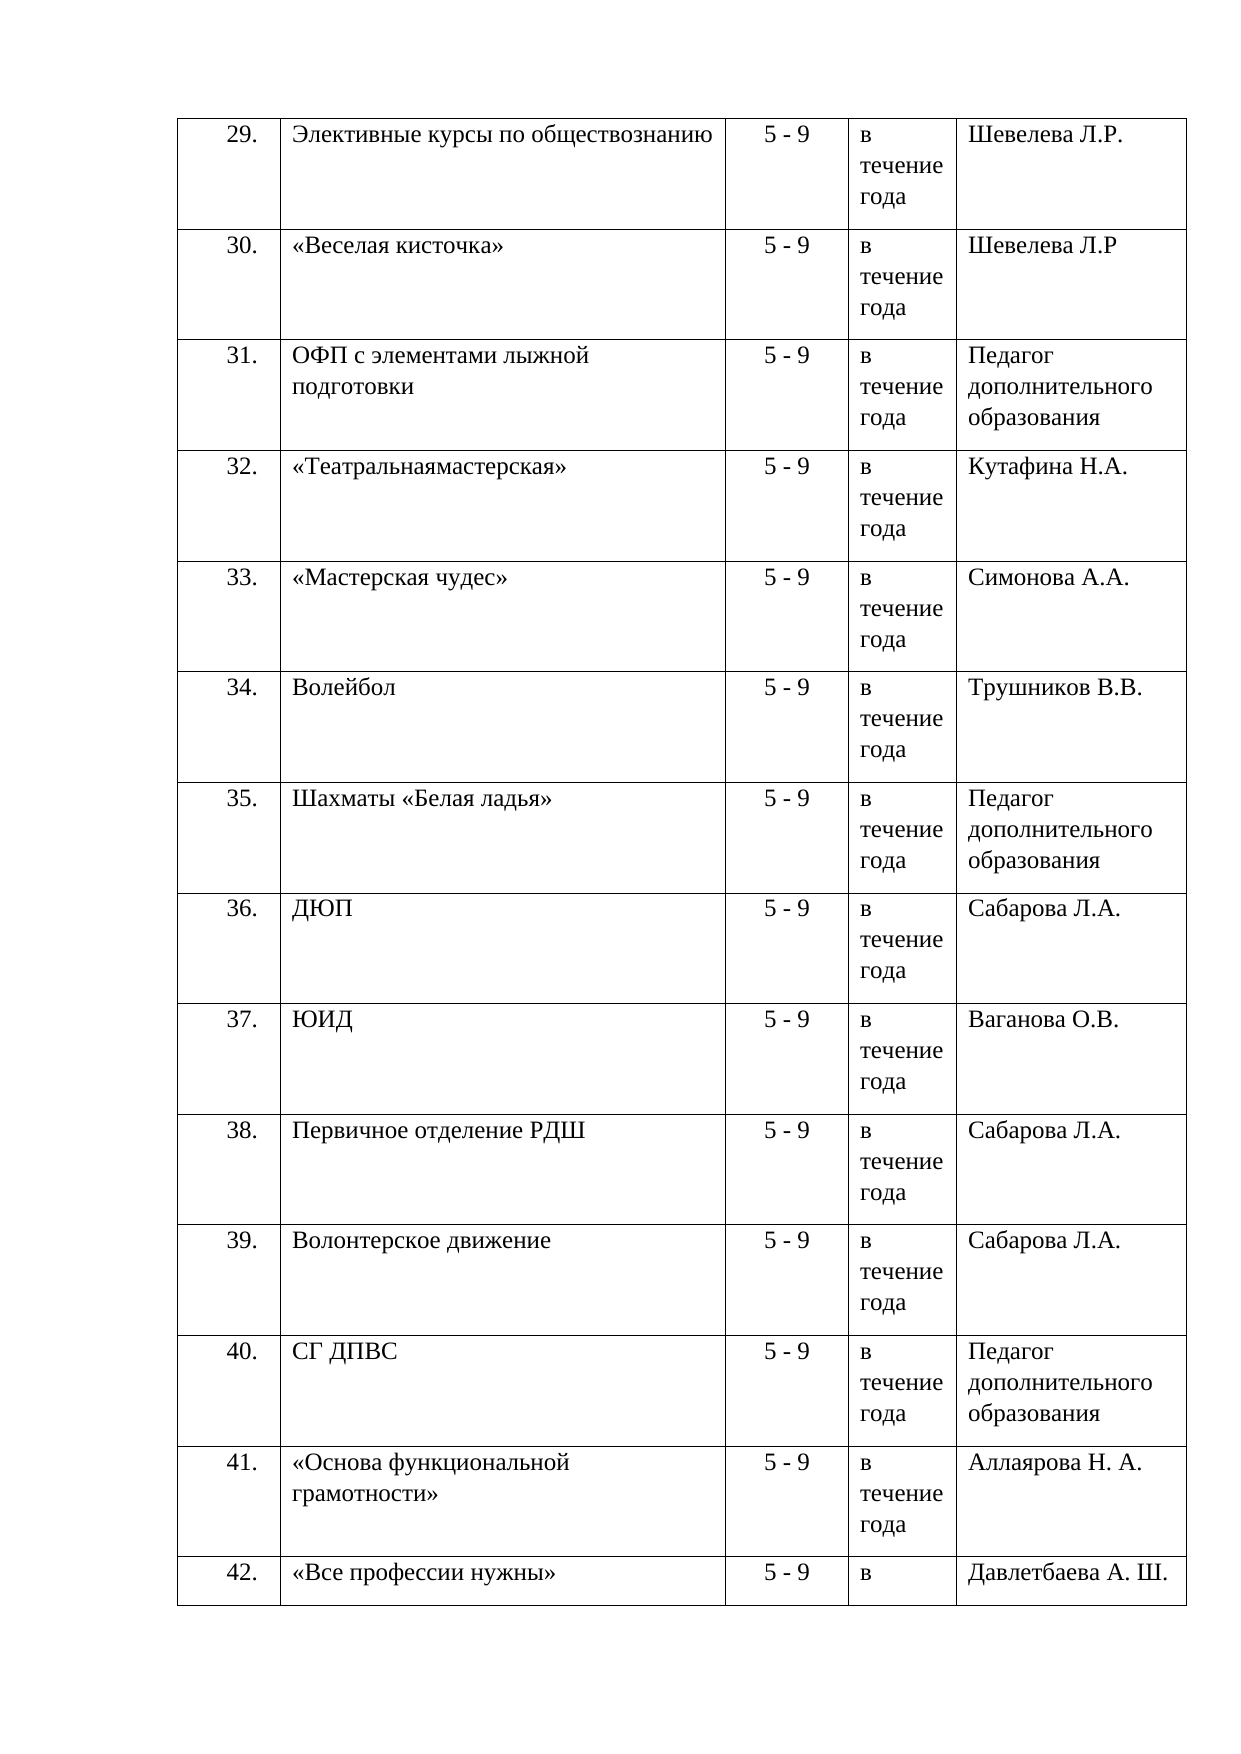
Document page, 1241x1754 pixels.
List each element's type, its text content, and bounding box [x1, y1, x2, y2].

table_cell 5 - 9 [726, 1225, 848, 1335]
table_cell в течение года [849, 1557, 956, 1605]
table_cell 5 - 9 [726, 783, 848, 892]
table_cell СГ ДПВС [281, 1336, 725, 1446]
table_cell «Веселая кисточка» [281, 230, 725, 339]
table_cell Педагог дополнительного образования [957, 340, 1186, 450]
table_cell 5 - 9 [726, 1004, 848, 1114]
table_cell 5 - 9 [726, 672, 848, 782]
table_cell в течение года [849, 894, 956, 1003]
table_cell [178, 230, 280, 339]
table_cell в течение года [849, 783, 956, 892]
table_cell [178, 1225, 280, 1335]
table_cell Ваганова О.В. [957, 1004, 1186, 1114]
table_cell в течение года [849, 1336, 956, 1446]
table_cell ОФП с элементами лыжной подготовки [281, 340, 725, 450]
table_cell 5 - 9 [726, 451, 848, 561]
table_cell Элективные курсы по обществознанию [281, 119, 725, 229]
table_cell [178, 562, 280, 671]
table_cell Первичное отделение РДШ [281, 1115, 725, 1224]
table_cell Педагог дополнительного образования [957, 783, 1186, 892]
table_cell Трушников В.В. [957, 672, 1186, 782]
table_cell 5 - 9 [726, 1336, 848, 1446]
table_cell [178, 894, 280, 1003]
table_cell ЮИД [281, 1004, 725, 1114]
table_cell Аллаярова Н. А. [957, 1447, 1186, 1556]
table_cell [281, 1557, 725, 1605]
table_cell «Основа функциональной грамотности» [281, 1447, 725, 1556]
table_cell в течение года [849, 340, 956, 450]
table_cell Волейбол [281, 672, 725, 782]
table_cell Сабарова Л.А. [957, 894, 1186, 1003]
table_cell Сабарова Л.А. [957, 1115, 1186, 1224]
table_cell в течение года [849, 1225, 956, 1335]
table_cell «Мастерская чудес» [281, 562, 725, 671]
table_cell [178, 1557, 280, 1605]
table_cell 5 - 9 [726, 1447, 848, 1556]
table_cell в течение года [849, 119, 956, 229]
table_cell [178, 451, 280, 561]
table_cell Симонова А.А. [957, 562, 1186, 671]
table_cell в течение года [849, 1115, 956, 1224]
table_cell [178, 1004, 280, 1114]
table_cell в течение года [849, 562, 956, 671]
table_cell [178, 783, 280, 892]
table_cell Шахматы «Белая ладья» [281, 783, 725, 892]
table_cell Сабарова Л.А. [957, 1225, 1186, 1335]
table_cell [178, 672, 280, 782]
table_cell 5 - 9 [726, 340, 848, 450]
table_cell 5 - 9 [726, 894, 848, 1003]
table_cell Шевелева Л.Р [957, 230, 1186, 339]
table_cell в течение года [849, 672, 956, 782]
table_cell [178, 1115, 280, 1224]
table_cell в течение года [849, 1004, 956, 1114]
table_cell [178, 1447, 280, 1556]
table_cell Давлетбаева А. Ш. [957, 1557, 1186, 1605]
table_cell [178, 1336, 280, 1446]
table_cell 5 - 9 [726, 230, 848, 339]
table_cell в течение года [849, 1447, 956, 1556]
table_cell Педагог дополнительного образования [957, 1336, 1186, 1446]
table_cell [178, 119, 280, 229]
table_cell Волонтерское движение [281, 1225, 725, 1335]
table_cell в течение года [849, 230, 956, 339]
table_cell 5 - 9 [726, 119, 848, 229]
table_cell в течение года [849, 451, 956, 561]
table_cell Кутафина Н.А. [957, 451, 1186, 561]
table_cell Шевелева Л.Р. [957, 119, 1186, 229]
table_cell 5 - 9 [726, 1115, 848, 1224]
table_cell [178, 340, 280, 450]
table_cell 5 - 9 [726, 562, 848, 671]
table_cell 5 - 9 [726, 1557, 848, 1605]
table_cell «Театральнаямастерская» [281, 451, 725, 561]
table_cell ДЮП [281, 894, 725, 1003]
